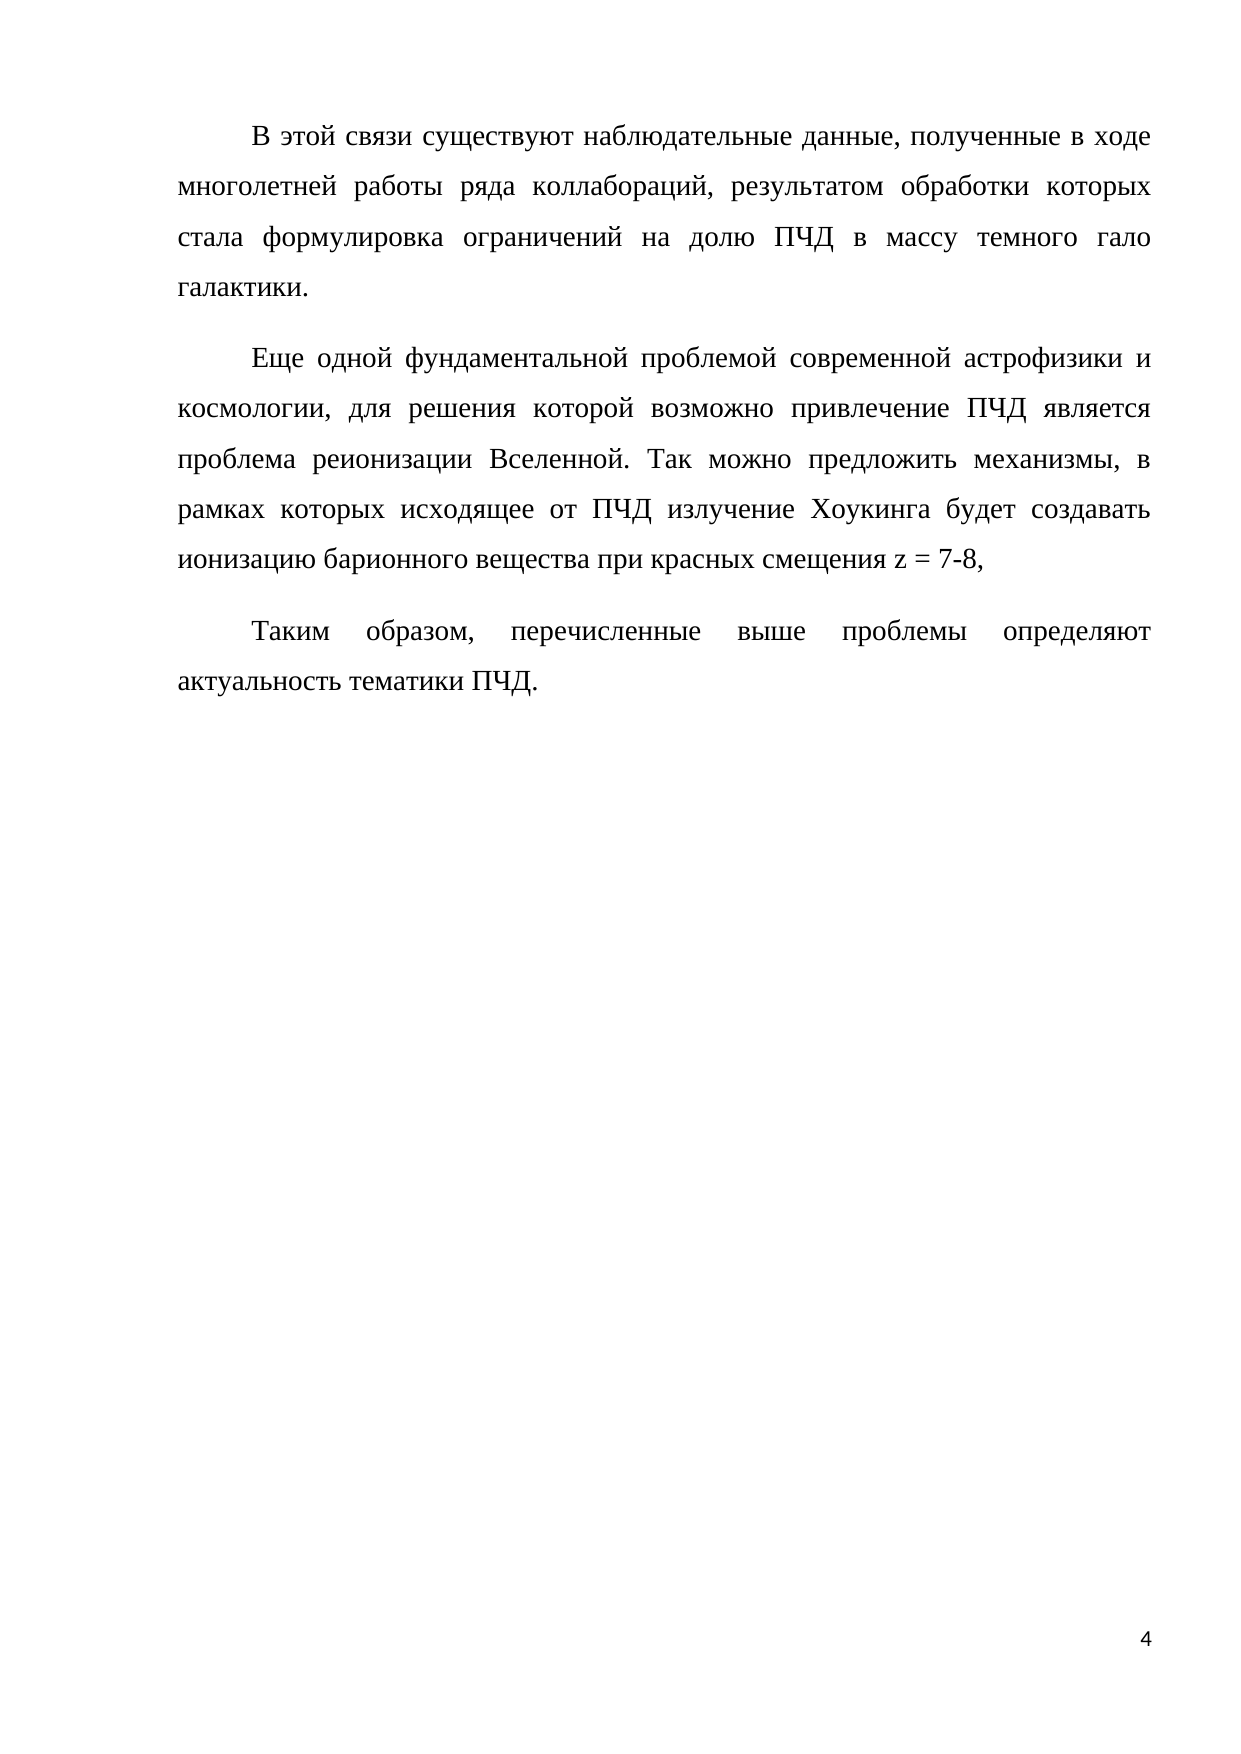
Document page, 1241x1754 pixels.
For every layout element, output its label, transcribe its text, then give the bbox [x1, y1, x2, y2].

text Таким образом, перечисленные выше проблемы определяют актуальность тематики ПЧД. [177, 613, 1152, 696]
text Еще одной фундаментальной проблемой современной астрофизики и космологии, для решения которой возможно привлечение ПЧД является проблема реионизации Вселенной. Так можно предложить механизмы, в рамках которых исходящее от ПЧД излучение Хоукинга будет создавать ионизацию барионного вещества при красных смещения z = 7-8, [177, 340, 1152, 575]
text В этой связи существуют наблюдательные данные, полученные в ходе многолетней работы ряда коллабораций, результатом обработки которых стала формулировка ограничений на долю ПЧД в массу темного гало галактики. [177, 118, 1152, 303]
